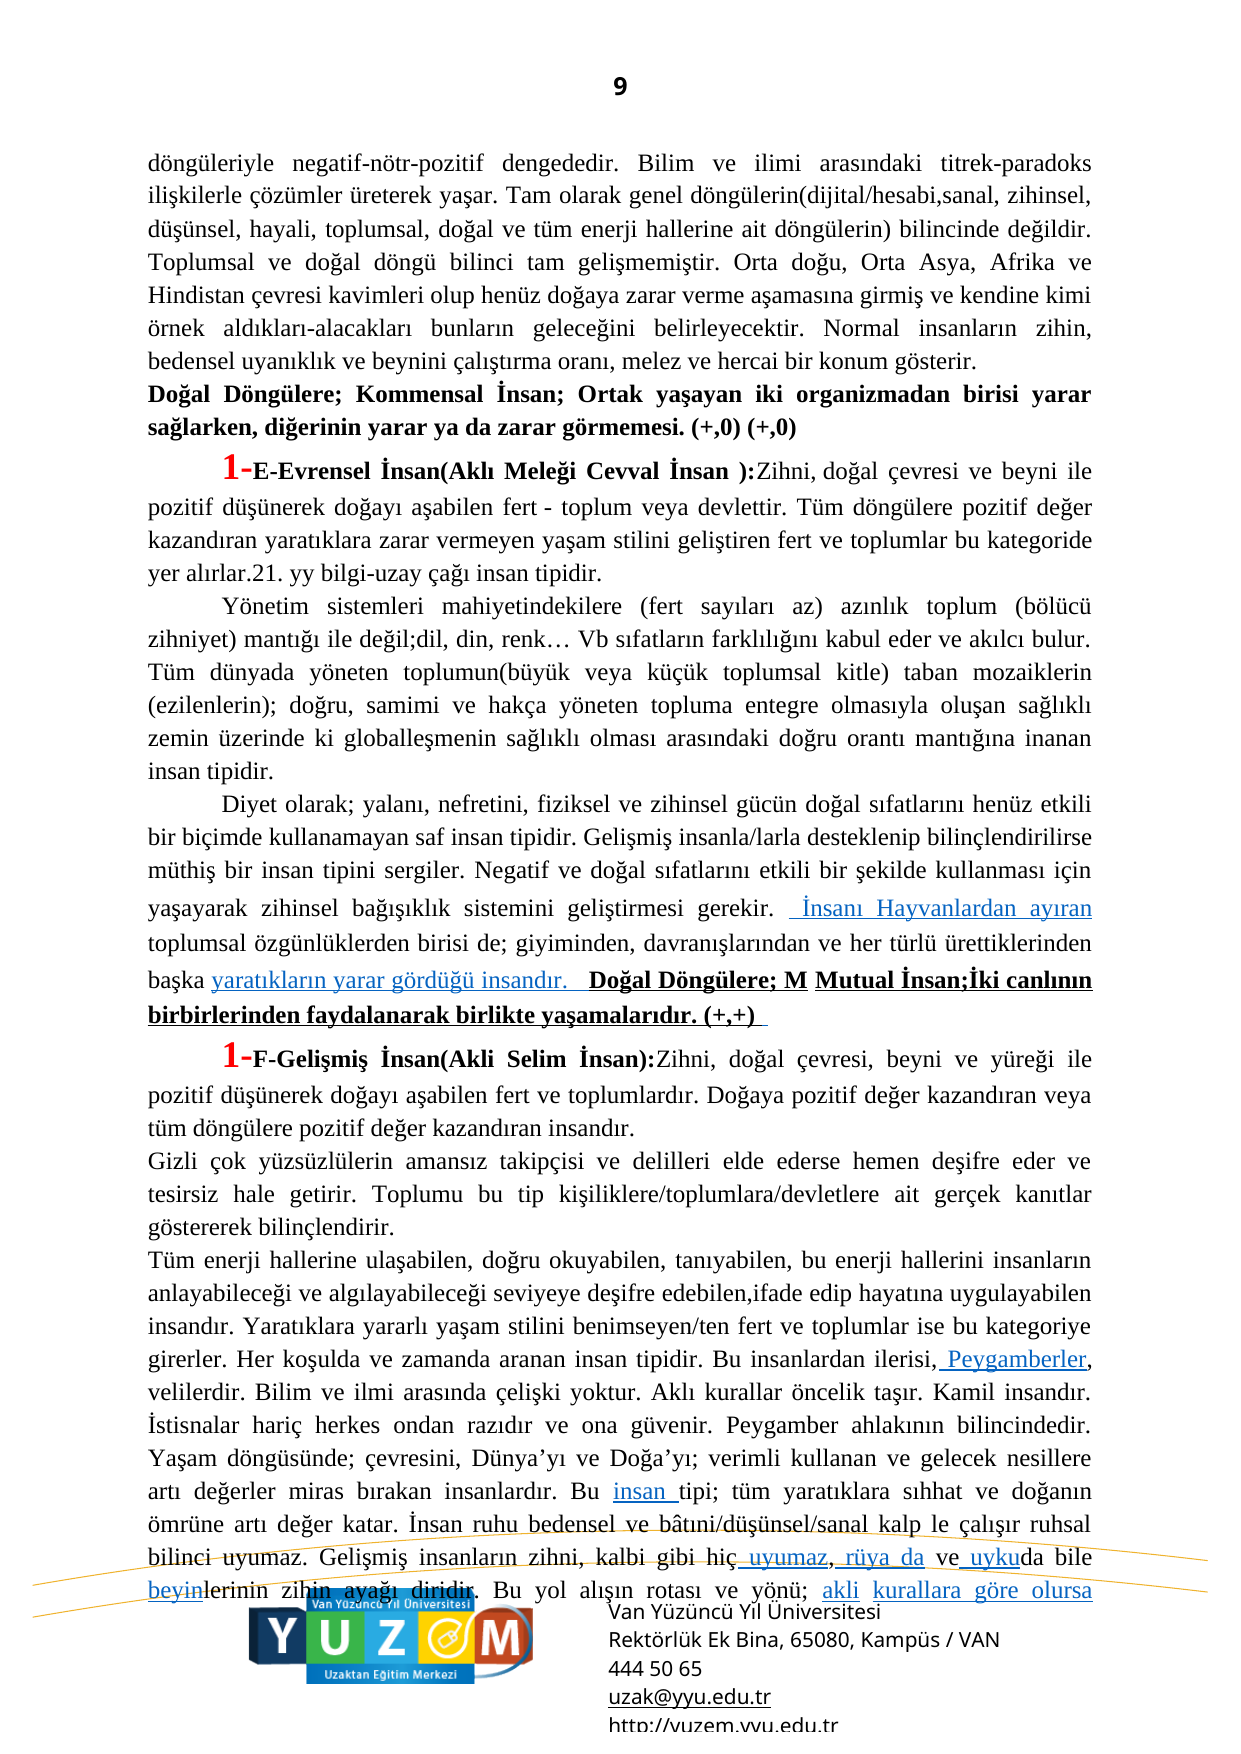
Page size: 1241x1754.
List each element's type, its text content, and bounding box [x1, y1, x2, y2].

picture [248, 1604, 533, 1684]
list Diyet olarak; yalanı, nefretini, fiziksel ve zihinsel gücün doğal sıfatlarını henüz etkili bir biçimde kullanamayan saf insan tipidir. Gelişmiş insanla/larla desteklenip bilinçlendirilirse müthiş bir insan tipini sergiler. Negatif ve doğal sıfatlarını etkili bir şekilde kullanması için yaşayarak zihinsel bağışıklık sistemini geliştirmesi gerekir. İnsanı Hayvanlardan ayıran toplumsal özgünlüklerden birisi de; giyiminden, davranışlarından ve her türlü ürettiklerinden başka yaratıkların yarar gördüğü insandır. Doğal Döngülere; M Mutual İnsan;İki canlının birbirlerinden faydalanarak birlikte yaşamalarıdır. (+,+) [148, 789, 1093, 1028]
list 1-E-Evrensel İnsan(Aklı Meleği Cevval İnsan ):Zihni, doğal çevresi ve beyni ile pozitif düşünerek doğayı aşabilen fert - toplum veya devlettir. Tüm döngülere pozitif değer kazandıran yaratıklara zarar vermeyen yaşam stilini geliştiren fert ve toplumlar bu kategoride yer alırlar.21. yy bilgi-uzay çağı insan tipidir. [148, 445, 1093, 587]
list 1-F-Gelişmiş İnsan(Akli Selim İnsan):Zihni, doğal çevresi, beyni ve yüreği ile pozitif düşünerek doğayı aşabilen fert ve toplumlardır. Doğaya pozitif değer kazandıran veya tüm döngülere pozitif değer kazandıran insandır. [148, 1033, 1093, 1142]
text Gizli çok yüzsüzlülerin amansız takipçisi ve delilleri elde ederse hemen deşifre eder ve tesirsiz hale getirir. Toplumu bu tip kişiliklere/toplumlara/devletlere ait gerçek kanıtlar göstererek bilinçlendirir. [148, 1146, 1093, 1241]
list Yönetim sistemleri mahiyetindekilere (fert sayıları az) azınlık toplum (bölücü zihniyet) mantığı ile değil;dil, din, renk… Vb sıfatların farklılığını kabul eder ve akılcı bulur. Tüm dünyada yöneten toplumun(büyük veya küçük toplumsal kitle) taban mozaiklerin (ezilenlerin); doğru, samimi ve hakça yöneten topluma entegre olmasıyla oluşan sağlıklı zemin üzerinde ki globalleşmenin sağlıklı olması arasındaki doğru orantı mantığına inanan insan tipidir. [148, 591, 1093, 785]
text Doğal Döngülere; Kommensal İnsan; Ortak yaşayan iki organizmadan birisi yarar sağlarken, diğerinin yarar ya da zarar görmemesi. (+,0) (+,0) [148, 379, 1093, 441]
